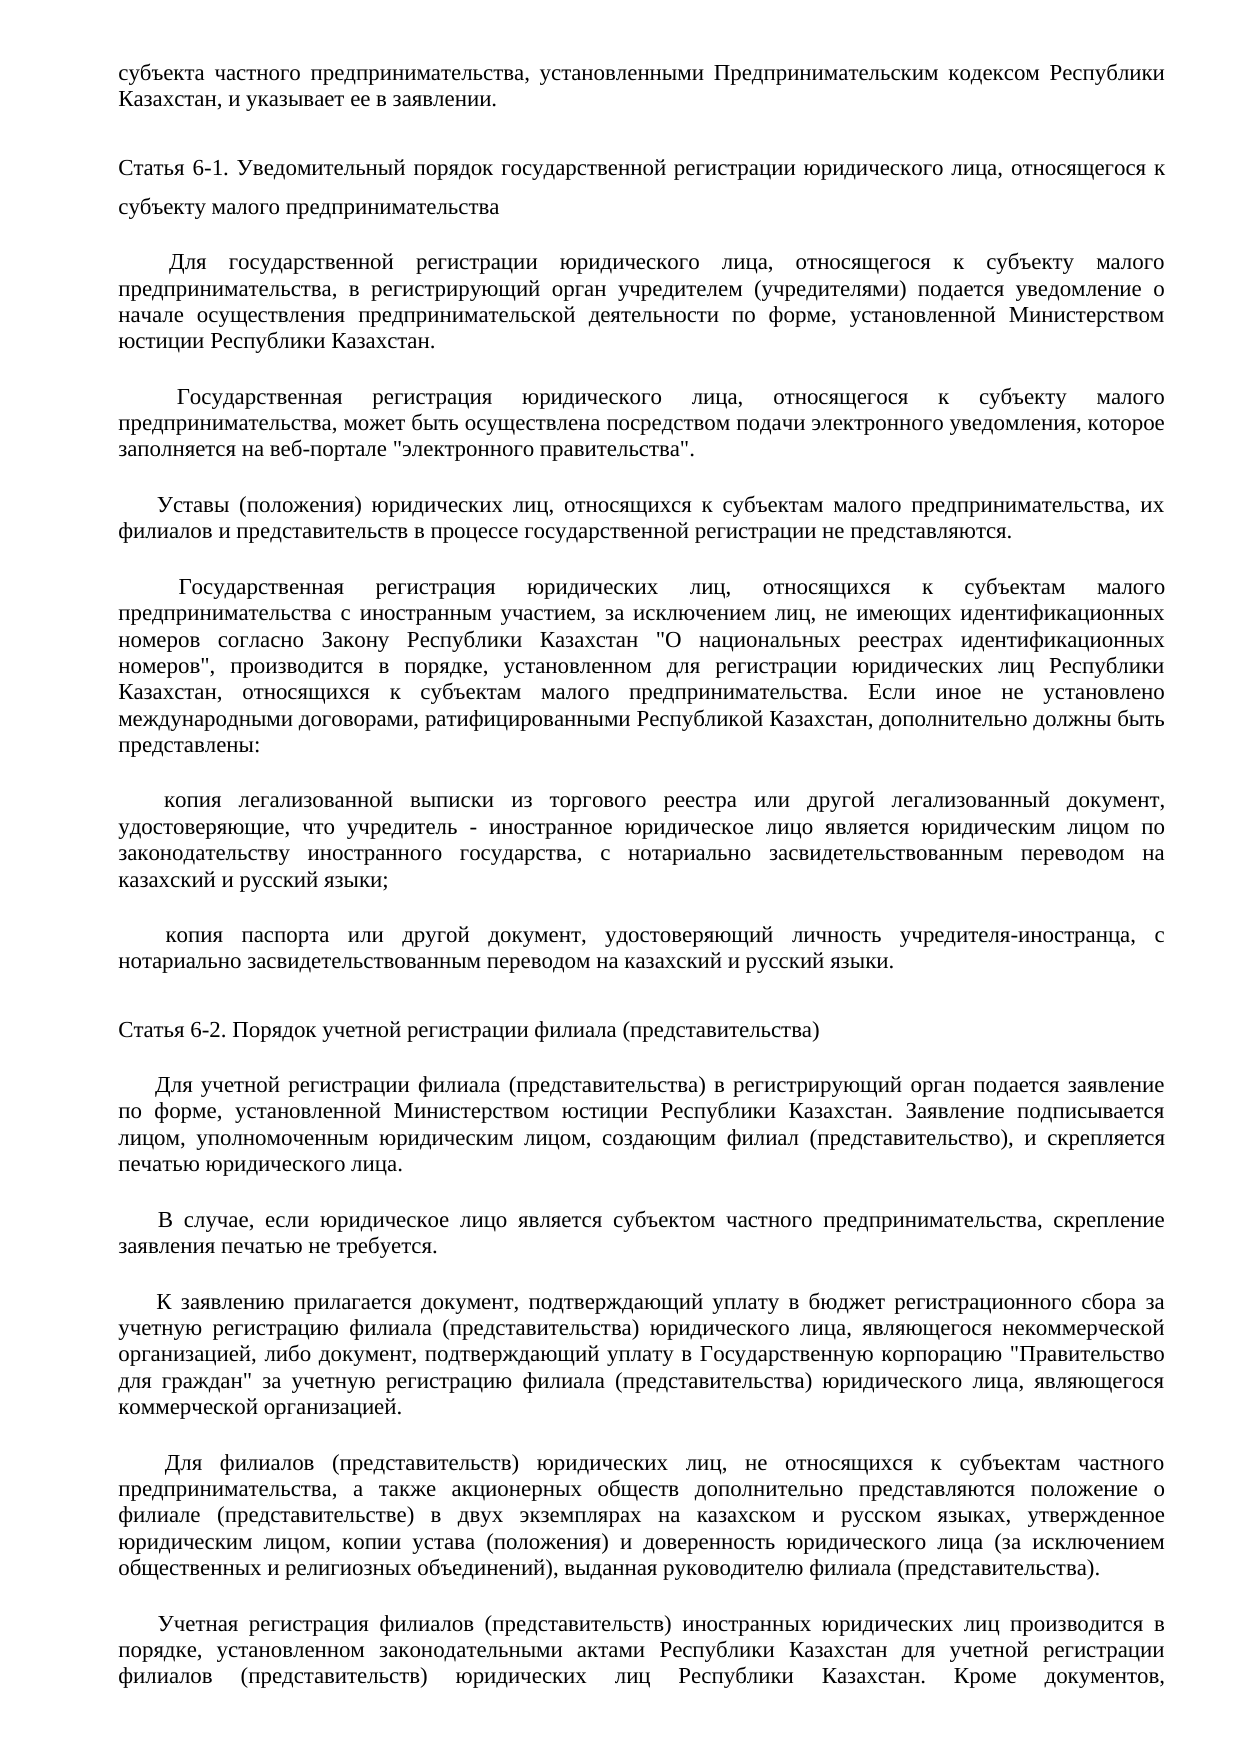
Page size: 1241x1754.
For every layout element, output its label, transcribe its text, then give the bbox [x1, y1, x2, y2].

text Для государственной регистрации юридического лица, относящегося к субъекту малого предпринимательства, в регистрирующий орган учредителем (учредителями) подается уведомление о начале осуществления предпринимательской деятельности по форме, установленной Министерством юстиции Республики Казахстан. [118, 248, 1167, 354]
text К заявлению прилагается документ, подтверждающий уплату в бюджет регистрационного сбора за учетную регистрацию филиала (представительства) юридического лица, являющегося некоммерческой организацией, либо документ, подтверждающий уплату в Государственную корпорацию "Правительство для граждан" за учетную регистрацию филиала (представительства) юридического лица, являющегося коммерческой организацией. [118, 1288, 1167, 1419]
text Государственная регистрация юридического лица, относящегося к субъекту малого предпринимательства, может быть осуществлена посредством подачи электронного уведомления, которое заполняется на веб-портале "электронного правительства". [118, 383, 1167, 462]
text Для филиалов (представительств) юридических лиц, не относящихся к субъектам частного предпринимательства, а также акционерных обществ дополнительно представляются положение о филиале (представительстве) в двух экземплярах на казахском и русском языках, утвержденное юридическим лицом, копии устава (положения) и доверенность юридического лица (за исключением общественных и религиозных объединений), выданная руководителю филиала (представительства). [118, 1449, 1167, 1580]
text копия легализованной выписки из торгового реестра или другой легализованный документ, удостоверяющие, что учредитель - иностранное юридическое лицо является юридическим лицом по законодательству иностранного государства, с нотариально засвидетельствованным переводом на казахский и русский языки; [118, 787, 1167, 892]
text Для учетной регистрации филиала (представительства) в регистрирующий орган подается заявление по форме, установленной Министерством юстиции Республики Казахстан. Заявление подписывается лицом, уполномоченным юридическим лицом, создающим филиал (представительство), и скрепляется печатью юридического лица. [118, 1071, 1167, 1177]
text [118, 59, 1167, 112]
text Государственная регистрация юридических лиц, относящихся к субъектам малого предпринимательства с иностранным участием, за исключением лиц, не имеющих идентификационных номеров согласно Закону Республики Казахстан "О национальных реестрах идентификационных номеров", производится в порядке, установленном для регистрации юридических лиц Республики Казахстан, относящихся к субъектам малого предпринимательства. Если иное не установлено международными договорами, ратифицированными Республикой Казахстан, дополнительно должны быть представлены: [118, 573, 1167, 757]
subtitle Статья 6-2. Порядок учетной регистрации филиала (представительства) [118, 1003, 1167, 1042]
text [118, 1609, 1167, 1689]
text Уставы (положения) юридических лиц, относящихся к субъектам малого предпринимательства, их филиалов и представительств в процессе государственной регистрации не представляются. [118, 491, 1167, 544]
text копия паспорта или другой документ, удостоверяющий личность учредителя-иностранца, с нотариально засвидетельствованным переводом на казахский и русский языки. [118, 921, 1167, 974]
subtitle Статья 6-1. Уведомительный порядок государственной регистрации юридического лица, относящегося к субъекту малого предпринимательства [118, 141, 1167, 219]
text В случае, если юридическое лицо является субъектом частного предпринимательства, скрепление заявления печатью не требуется. [118, 1206, 1167, 1258]
